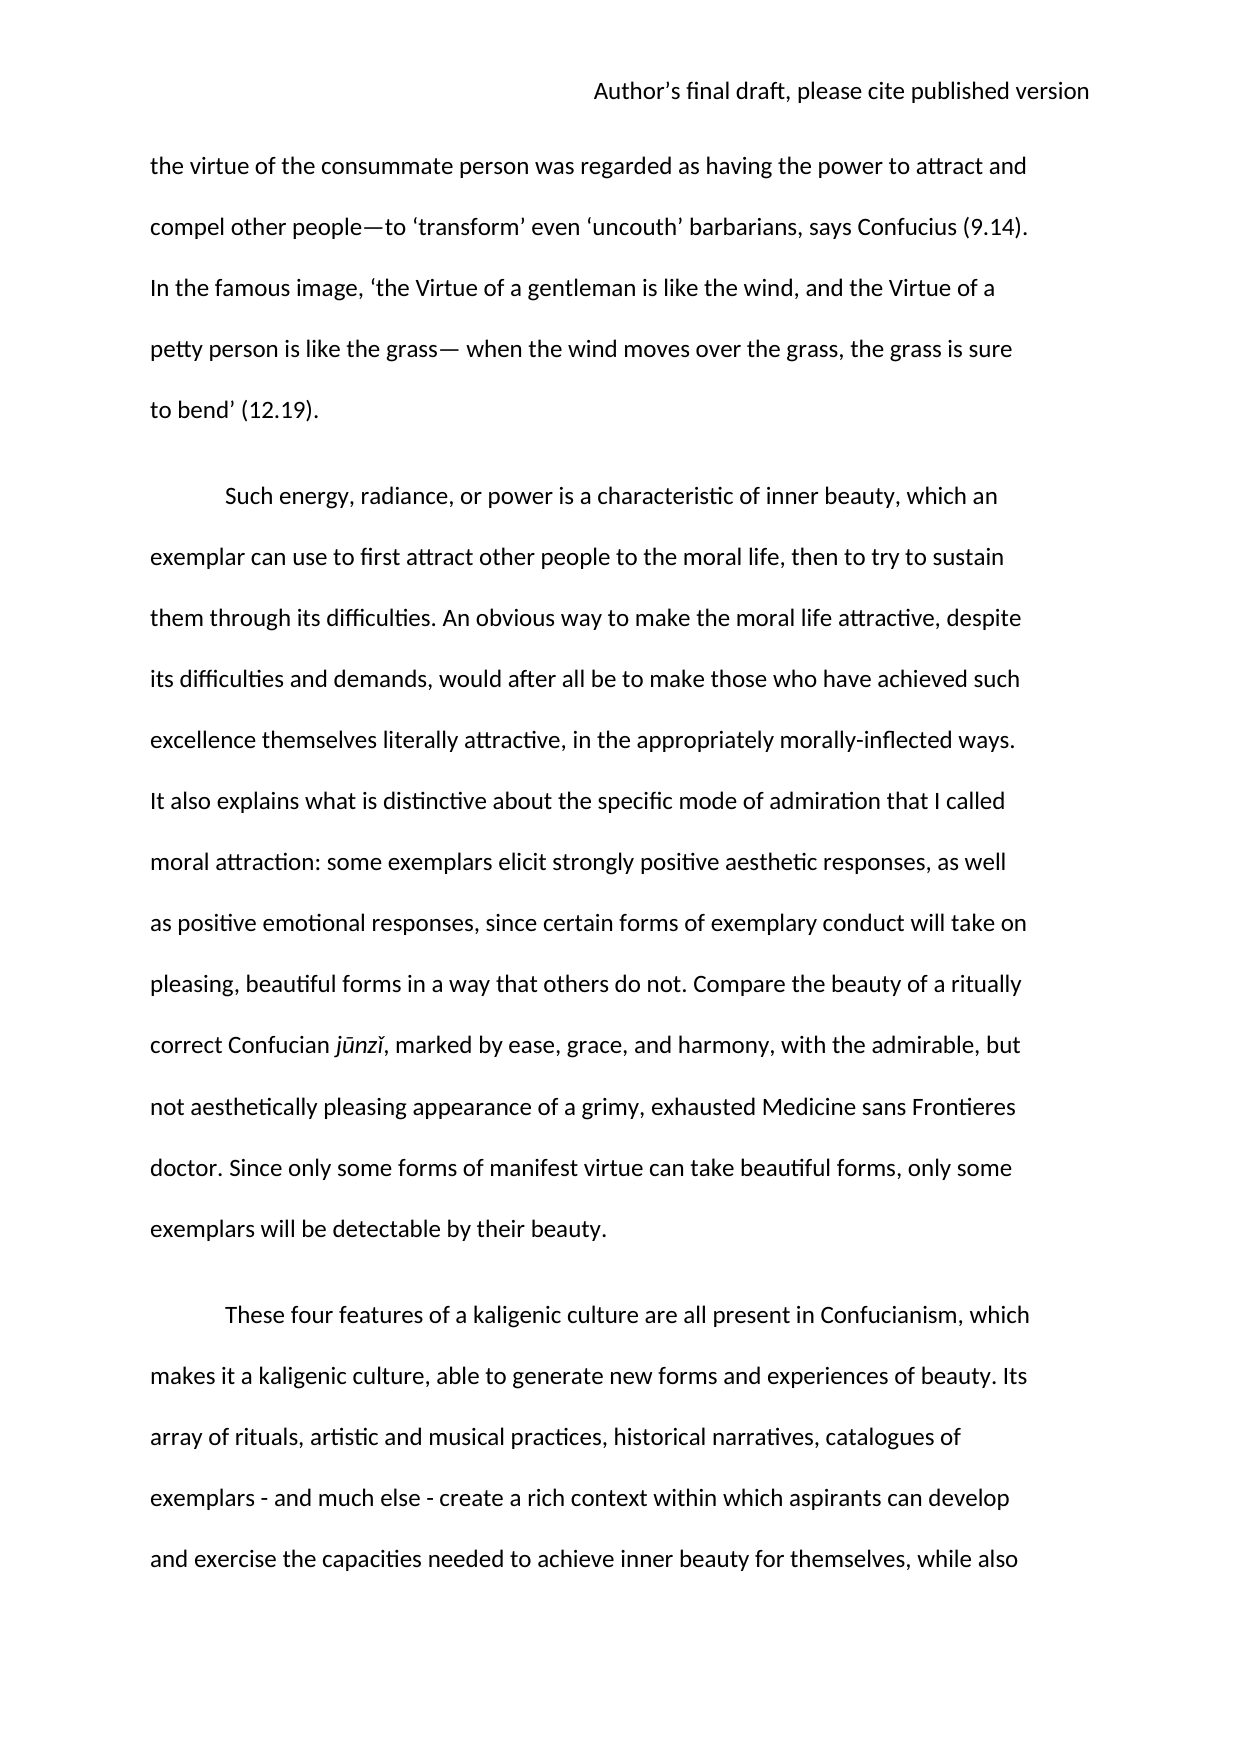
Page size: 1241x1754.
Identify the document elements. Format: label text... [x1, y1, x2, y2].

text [150, 1299, 1032, 1573]
text Such energy, radiance, or power is a characteristic of inner beauty, which an exemplar can use to first attract other people to the moral life, then to try to sustain them through its difficulties. An obvious way to make the moral life attractive, despite its difficulties and demands, would after all be to make those who have achieved such excellence themselves literally attractive, in the appropriately morally-inflected ways. It also explains what is distinctive about the specific mode of admiration that I called moral attraction: some exemplars elicit strongly positive aesthetic responses, as well as positive emotional responses, since certain forms of exemplary conduct will take on pleasing, beautiful forms in a way that others do not. Compare the beauty of a ritually correct Confucian jūnzǐ, marked by ease, grace, and harmony, with the admirable, but not aesthetically pleasing appearance of a grimy, exhausted Medicine sans Frontieres doctor. Since only some forms of manifest virtue can take beautiful forms, only some exemplars will be detectable by their beauty. [150, 480, 1032, 1243]
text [150, 150, 1032, 425]
